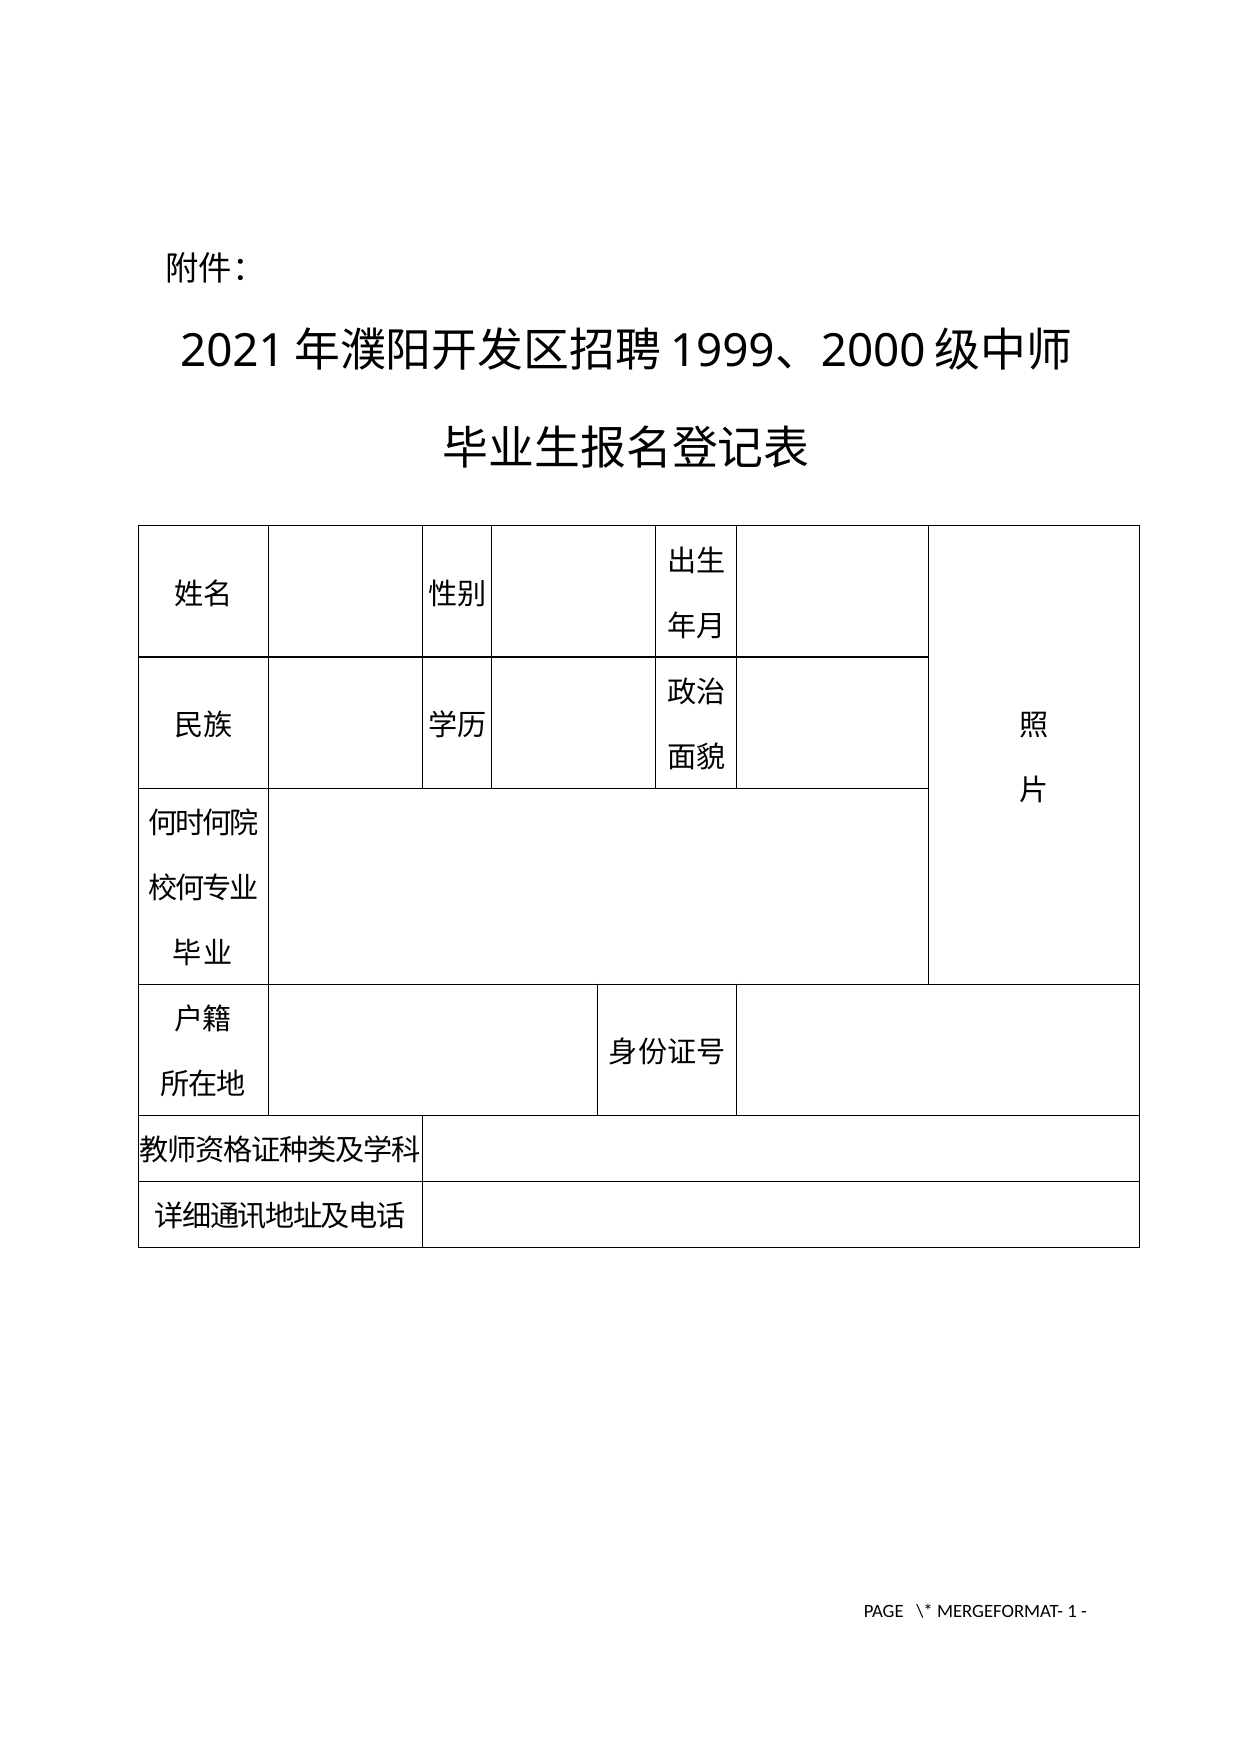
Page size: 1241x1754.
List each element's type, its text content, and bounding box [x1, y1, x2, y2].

table_cell 身份证号 [598, 985, 736, 1114]
table_header 姓名 [139, 526, 268, 656]
table_header [492, 526, 655, 656]
table_cell 学历 [423, 658, 491, 787]
table_cell [423, 1116, 1139, 1181]
table_cell 民族 [139, 658, 268, 787]
table_cell 户籍 所在地 [139, 985, 268, 1114]
table_header [269, 526, 422, 656]
table_cell [737, 658, 928, 787]
table_cell 教师资格证种类及学科 [139, 1116, 422, 1181]
table_cell [269, 985, 597, 1114]
table_header 性别 [423, 526, 491, 656]
table_cell 何时何院校何专业 毕 业 [139, 789, 268, 983]
table_cell [269, 789, 928, 983]
table_cell [269, 658, 422, 787]
table_header 照 片 [929, 526, 1139, 983]
table_cell 政治面貌 [656, 658, 736, 787]
table_cell [492, 658, 655, 787]
text 2021年濮阳开发区招聘1999、2000级中师毕业生报名登记表 [165, 298, 1087, 493]
table_cell [737, 985, 1139, 1114]
table_cell 详细通讯地址及电话 [139, 1182, 422, 1247]
table_cell [423, 1182, 1139, 1247]
text 附件： [165, 233, 1087, 298]
table_header 出生年月 [656, 526, 736, 656]
table_header [737, 526, 928, 656]
